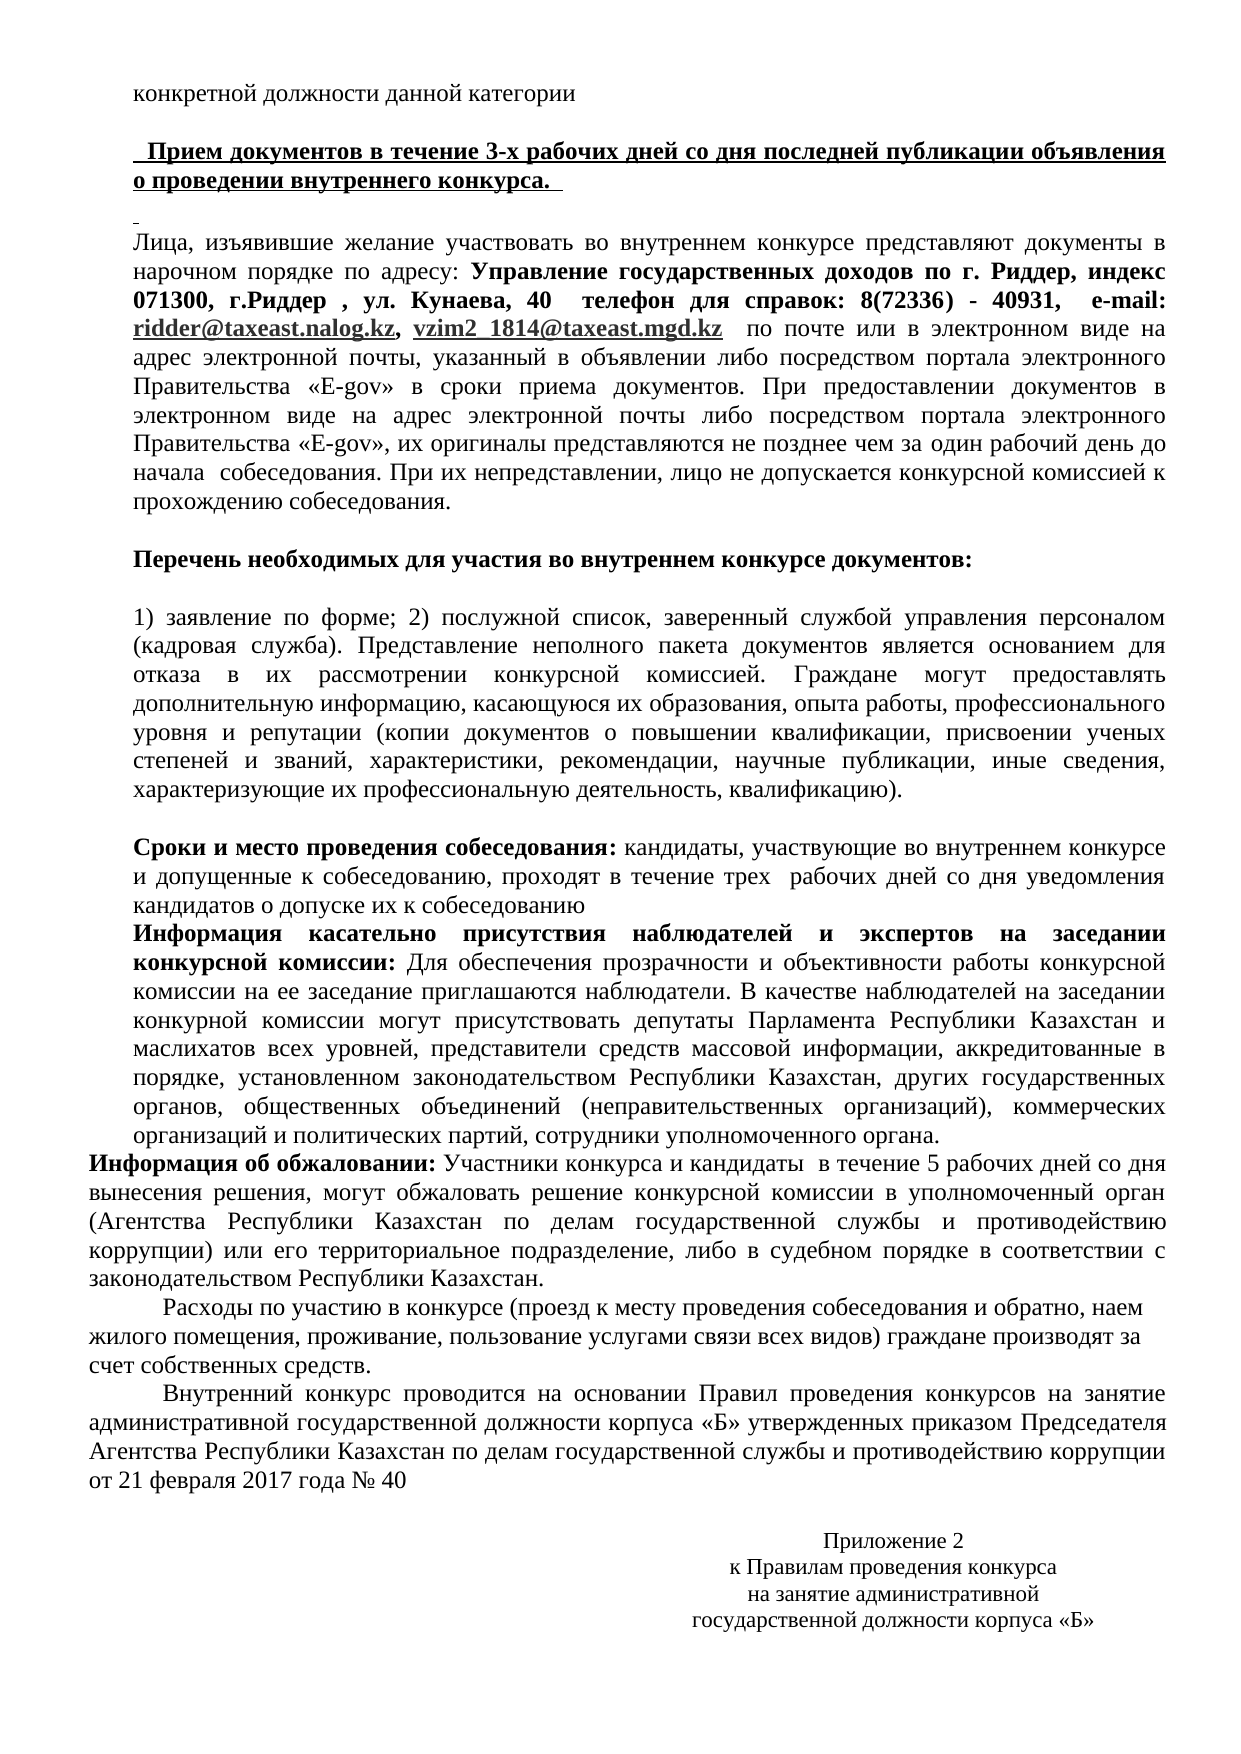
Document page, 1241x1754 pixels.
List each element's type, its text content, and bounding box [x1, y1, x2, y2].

text Сроки и место проведения собеседования: кандидаты, участвующие во внутреннем конкурсе и допущенные к собеседованию, проходят в течение трех рабочих дней со дня уведомления кандидатов о допуске их к собеседованию [133, 832, 1167, 918]
text Расходы по участию в конкурсе (проезд к месту проведения собеседования и обратно, наем жилого помещения, проживание, пользование услугами связи всех видов) граждане производят за счет собственных средств. [88, 1292, 1167, 1378]
text Прием документов в течение 3-х рабочих дней со дня последней публикации объявления о проведении внутреннего конкурса. [133, 136, 1167, 194]
text Информация касательно присутствия наблюдателей и экспертов на заседании конкурсной комиссии: Для обеспечения прозрачности и объективности работы конкурсной комиссии на ее заседание приглашаются наблюдатели. В качестве наблюдателей на заседании конкурной комиссии могут присутствовать депутаты Парламента Республики Казахстан и маслихатов всех уровней, представители средств массовой информации, аккредитованные в порядке, установленном законодательством Республики Казахстан, других государственных органов, общественных объединений (неправительственных организаций), коммерческих организаций и политических партий, сотрудники уполномоченного органа. [133, 918, 1167, 1148]
text 1) заявление по форме; 2) послужной список, заверенный службой управления персоналом (кадровая служба). Представление неполного пакета документов является основанием для отказа в их рассмотрении конкурсной комиссией. Граждане могут предоставлять дополнительную информацию, касающуюся их образования, опыта работы, профессионального уровня и репутации (копии документов о повышении квалификации, присвоении ученых степеней и званий, характеристики, рекомендации, научные публикации, иные сведения, характеризующие их профессиональную деятельность, квалификацию). [133, 602, 1167, 803]
text Информация об обжаловании: Участники конкурса и кандидаты в течение 5 рабочих дней со дня вынесения решения, могут обжаловать решение конкурсной комиссии в уполномоченный орган (Агентства Республики Казахстан по делам государственной службы и противодействию коррупции) или его территориальное подразделение, либо в судебном порядке в соответствии с законодательством Республики Казахстан. [88, 1148, 1167, 1292]
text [133, 74, 1167, 107]
text Внутренний конкурс проводится на основании Правил проведения конкурсов на занятие административной государственной должности корпуса «Б» утвержденных приказом Председателя Агентства Республики Казахстан по делам государственной службы и противодействию коррупции от 21 февраля 2017 года № 40 [88, 1378, 1167, 1493]
text Приложение 2 к Правилам проведения конкурса на занятие административной государственной должности корпуса «Б» [620, 1527, 1167, 1632]
text Лица, изъявившие желание участвовать во внутреннем конкурсе представляют документы в нарочном порядке по адресу: Управление государственных доходов по г. Риддер, индекс 071300, г.Риддер , ул. Кунаева, 40 телефон для справок: 8(72336) - 40931, e-mail: ridder@taxeast.nalog.kz, vzim2_1814@taxeast.mgd.kz по почте или в электронном виде на адрес электронной почты, указанный в объявлении либо посредством портала электронного Правительства «Е-gov» в сроки приема документов. При предоставлении документов в электронном виде на адрес электронной почты либо посредством портала электронного Правительства «Е-gov», их оригиналы представляются не позднее чем за один рабочий день до начала собеседования. При их непредставлении, лицо не допускается конкурсной комиссией к прохождению собеседования. [133, 227, 1167, 515]
text Перечень необходимых для участия во внутреннем конкурсе документов: [133, 544, 1167, 573]
